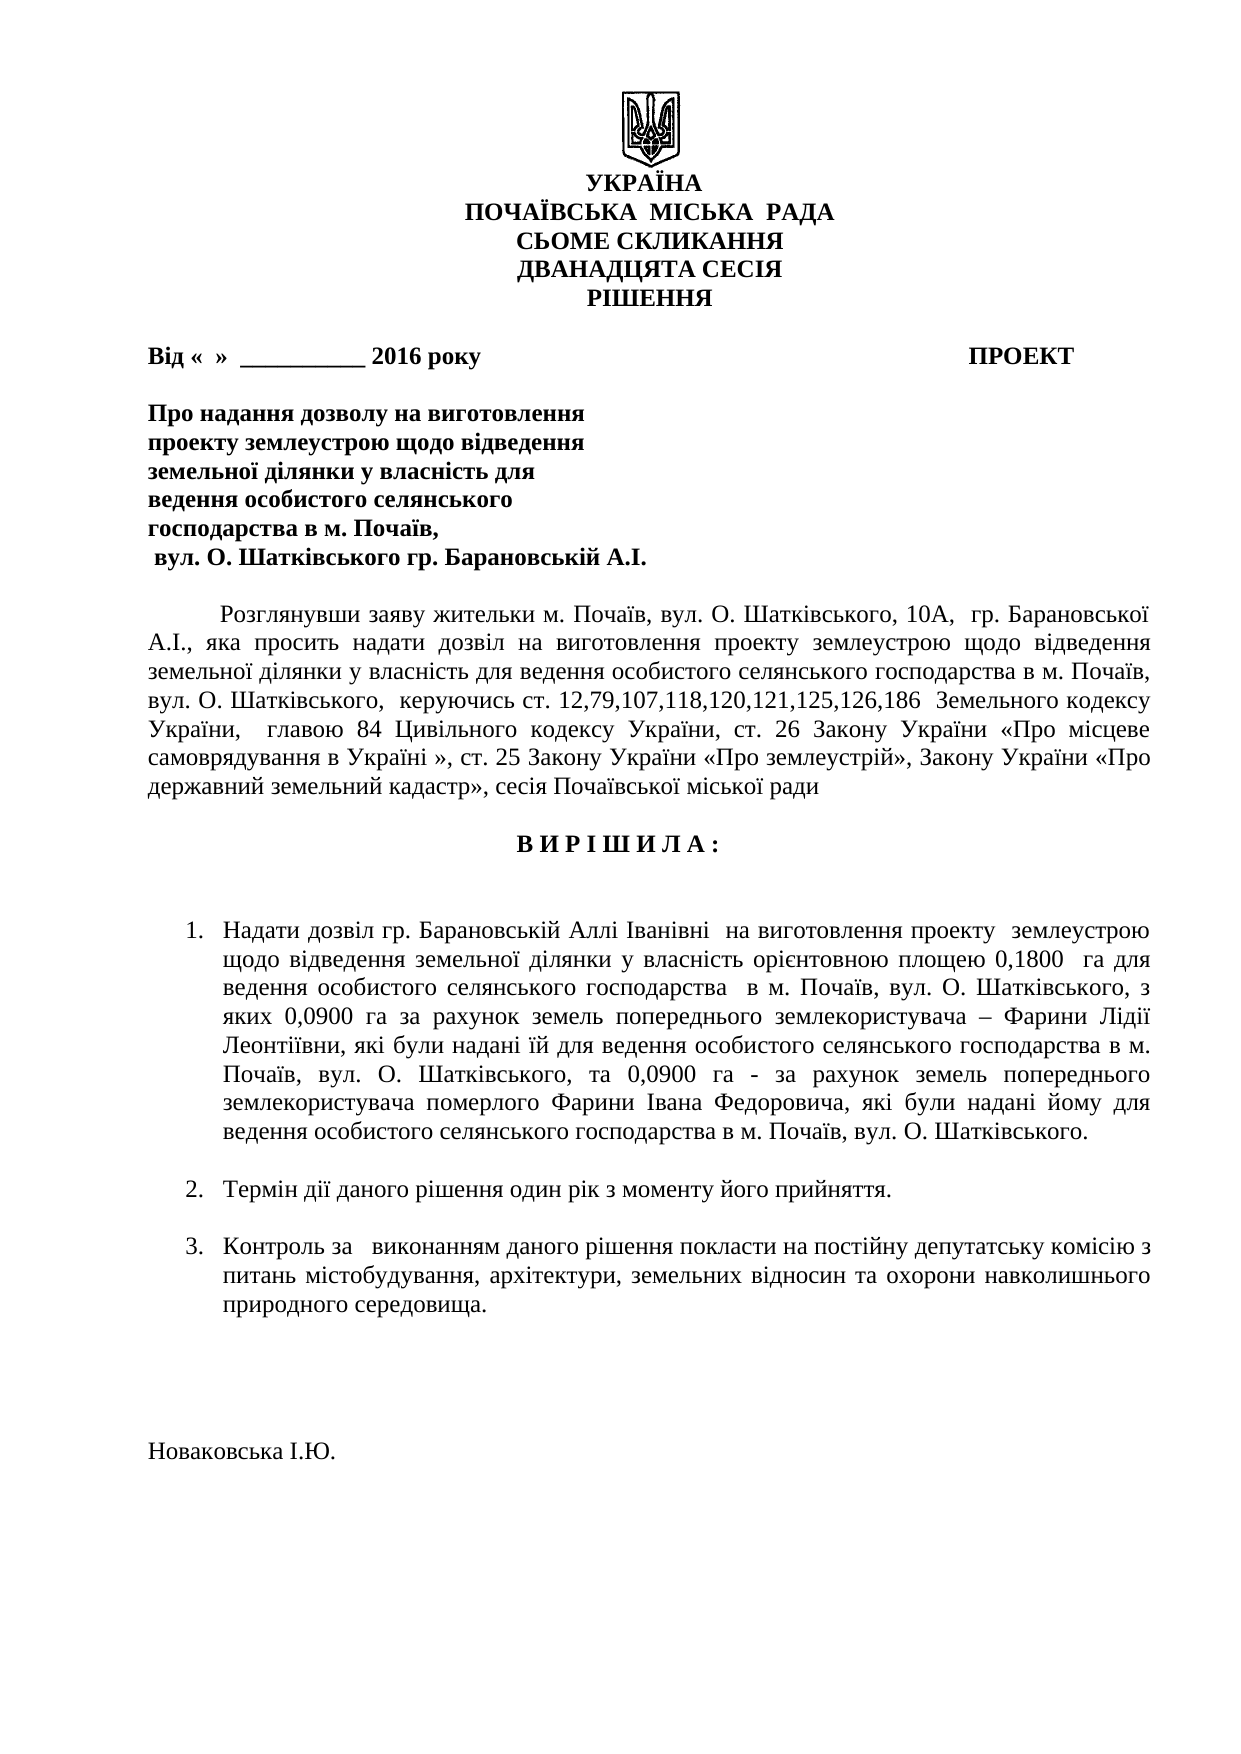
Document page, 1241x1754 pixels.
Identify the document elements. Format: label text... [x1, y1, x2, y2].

picture [616, 88, 684, 169]
text Від « » __________ 2016 року ПРОЕКТ [148, 341, 1152, 369]
text ДВАНАДЦЯТА СЕСІЯ [148, 254, 1152, 283]
text РІШЕННЯ [148, 283, 1152, 312]
text вул. О. Шатківського гр. Барановській А.І. [148, 542, 1152, 571]
text В И Р І Ш И Л А : [148, 829, 1152, 857]
text господарства в м. Почаїв, [148, 513, 1152, 542]
text ПОЧАЇВСЬКА МІСЬКА РАДА [148, 197, 1152, 226]
text Новаковська І.Ю. [148, 1436, 1152, 1464]
text проекту землеустрою щодо відведення [148, 427, 1152, 456]
text Розглянувши заяву жительки м. Почаїв, вул. О. Шатківського, 10А, гр. Барановської А.І., яка просить надати дозвіл на виготовлення проекту землеустрою щодо відведення земельної ділянки у власність для ведення особистого селянського господарства в м. Почаїв, вул. О. Шатківського, керуючись ст. 12,79,107,118,120,121,125,126,186 Земельного кодексу України, главою 84 Цивільного кодексу України, ст. 26 Закону України «Про місцеве самоврядування в Україні », ст. 25 Закону України «Про землеустрій», Закону України «Про державний земельний кадастр», сесія Почаївської міської ради [148, 599, 1152, 800]
list Термін дії даного рішення один рік з моменту його прийняття. [185, 1174, 1152, 1202]
text ведення особистого селянського [148, 484, 1152, 513]
text земельної ділянки у власність для [148, 456, 1152, 484]
text СЬОМЕ СКЛИКАННЯ [148, 226, 1152, 254]
list Контроль за виконанням даного рішення покласти на постійну депутатську комісію з питань містобудування, архітектури, земельних відносин та охорони навколишнього природного середовища. [185, 1231, 1152, 1317]
text Про надання дозволу на виготовлення [148, 398, 1152, 427]
text УКРАЇНА [148, 168, 1152, 197]
list Надати дозвіл гр. Барановській Аллі Іванівні на виготовлення проекту землеустрою щодо відведення земельної ділянки у власність орієнтовною площею 0,1800 га для ведення особистого селянського господарства в м. Почаїв, вул. О. Шатківського, з яких 0,0900 га за рахунок земель попереднього землекористувача – Фарини Лідії Леонтіївни, які були надані їй для ведення особистого селянського господарства в м. Почаїв, вул. О. Шатківського, та 0,0900 га - за рахунок земель попереднього землекористувача померлого Фарини Івана Федоровича, які були надані йому для ведення особистого селянського господарства в м. Почаїв, вул. О. Шатківського. [185, 915, 1152, 1145]
